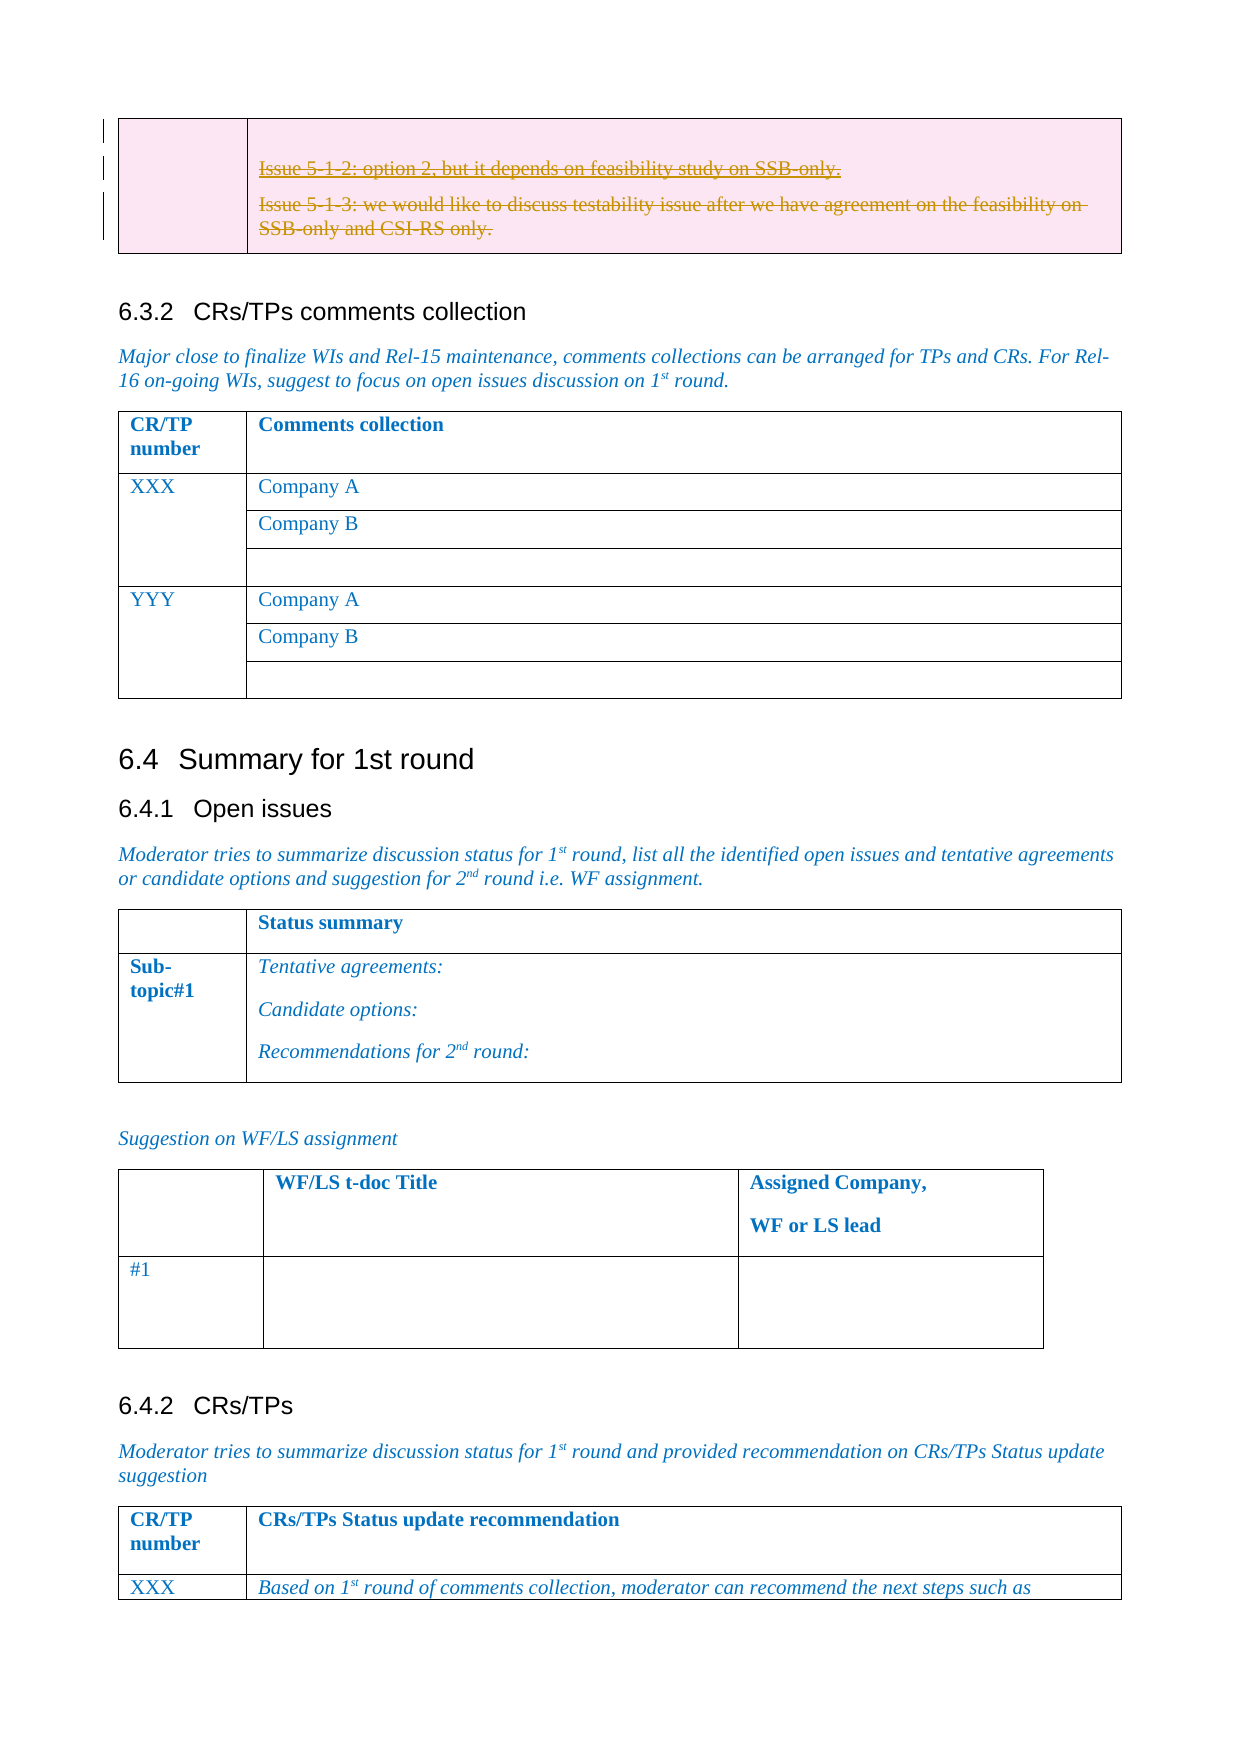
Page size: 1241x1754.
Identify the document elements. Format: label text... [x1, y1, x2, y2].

subtitle Summary for 1st round [118, 742, 1122, 776]
table_cell [247, 662, 1121, 698]
table_header Status summary [247, 910, 1121, 953]
table_header Comments collection [247, 412, 1121, 473]
table_cell YYY [119, 587, 246, 698]
table_cell Company B [247, 511, 1121, 548]
table_cell Sub-topic#1 [119, 954, 246, 1082]
table_header [119, 1170, 263, 1256]
table_cell [264, 1257, 738, 1347]
text Moderator tries to summarize discussion status for 1st round, list all the identified open issues and tentative agreements or candidate options and suggestion for 2nd round i.e. WF assignment. [118, 842, 1122, 890]
text Major close to finalize WIs and Rel-15 maintenance, comments collections can be arranged for TPs and CRs. For Rel-16 on-going WIs, suggest to focus on open issues discussion on 1st round. [118, 344, 1122, 392]
subtitle CRs/TPs [118, 1391, 1122, 1420]
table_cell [247, 1575, 1121, 1599]
table_header CRs/TPs Status update recommendation [247, 1507, 1121, 1574]
table_cell [739, 1257, 1043, 1347]
table_cell Company B [247, 624, 1121, 661]
table_cell Company A [247, 587, 1121, 623]
table_cell #1 [119, 1257, 263, 1347]
text Suggestion on WF/LS assignment [118, 1126, 1122, 1150]
subtitle CRs/TPs comments collection [118, 297, 1122, 325]
table_cell [247, 549, 1121, 586]
table_cell XXX [119, 474, 246, 586]
table_header [119, 910, 246, 953]
table_header CR/TP number [119, 1507, 246, 1574]
table_cell Tentative agreements: Candidate options: Recommendations for 2nd round: [247, 954, 1121, 1082]
table_header WF/LS t-doc Title [264, 1170, 738, 1256]
table_header CR/TP number [119, 412, 246, 473]
table_cell XXX [119, 1575, 246, 1599]
subtitle Open issues [118, 794, 1122, 823]
text Moderator tries to summarize discussion status for 1st round and provided recommendation on CRs/TPs Status update suggestion [118, 1439, 1122, 1487]
table_cell Company A [247, 474, 1121, 510]
table_header Assigned Company, WF or LS lead [739, 1170, 1043, 1256]
